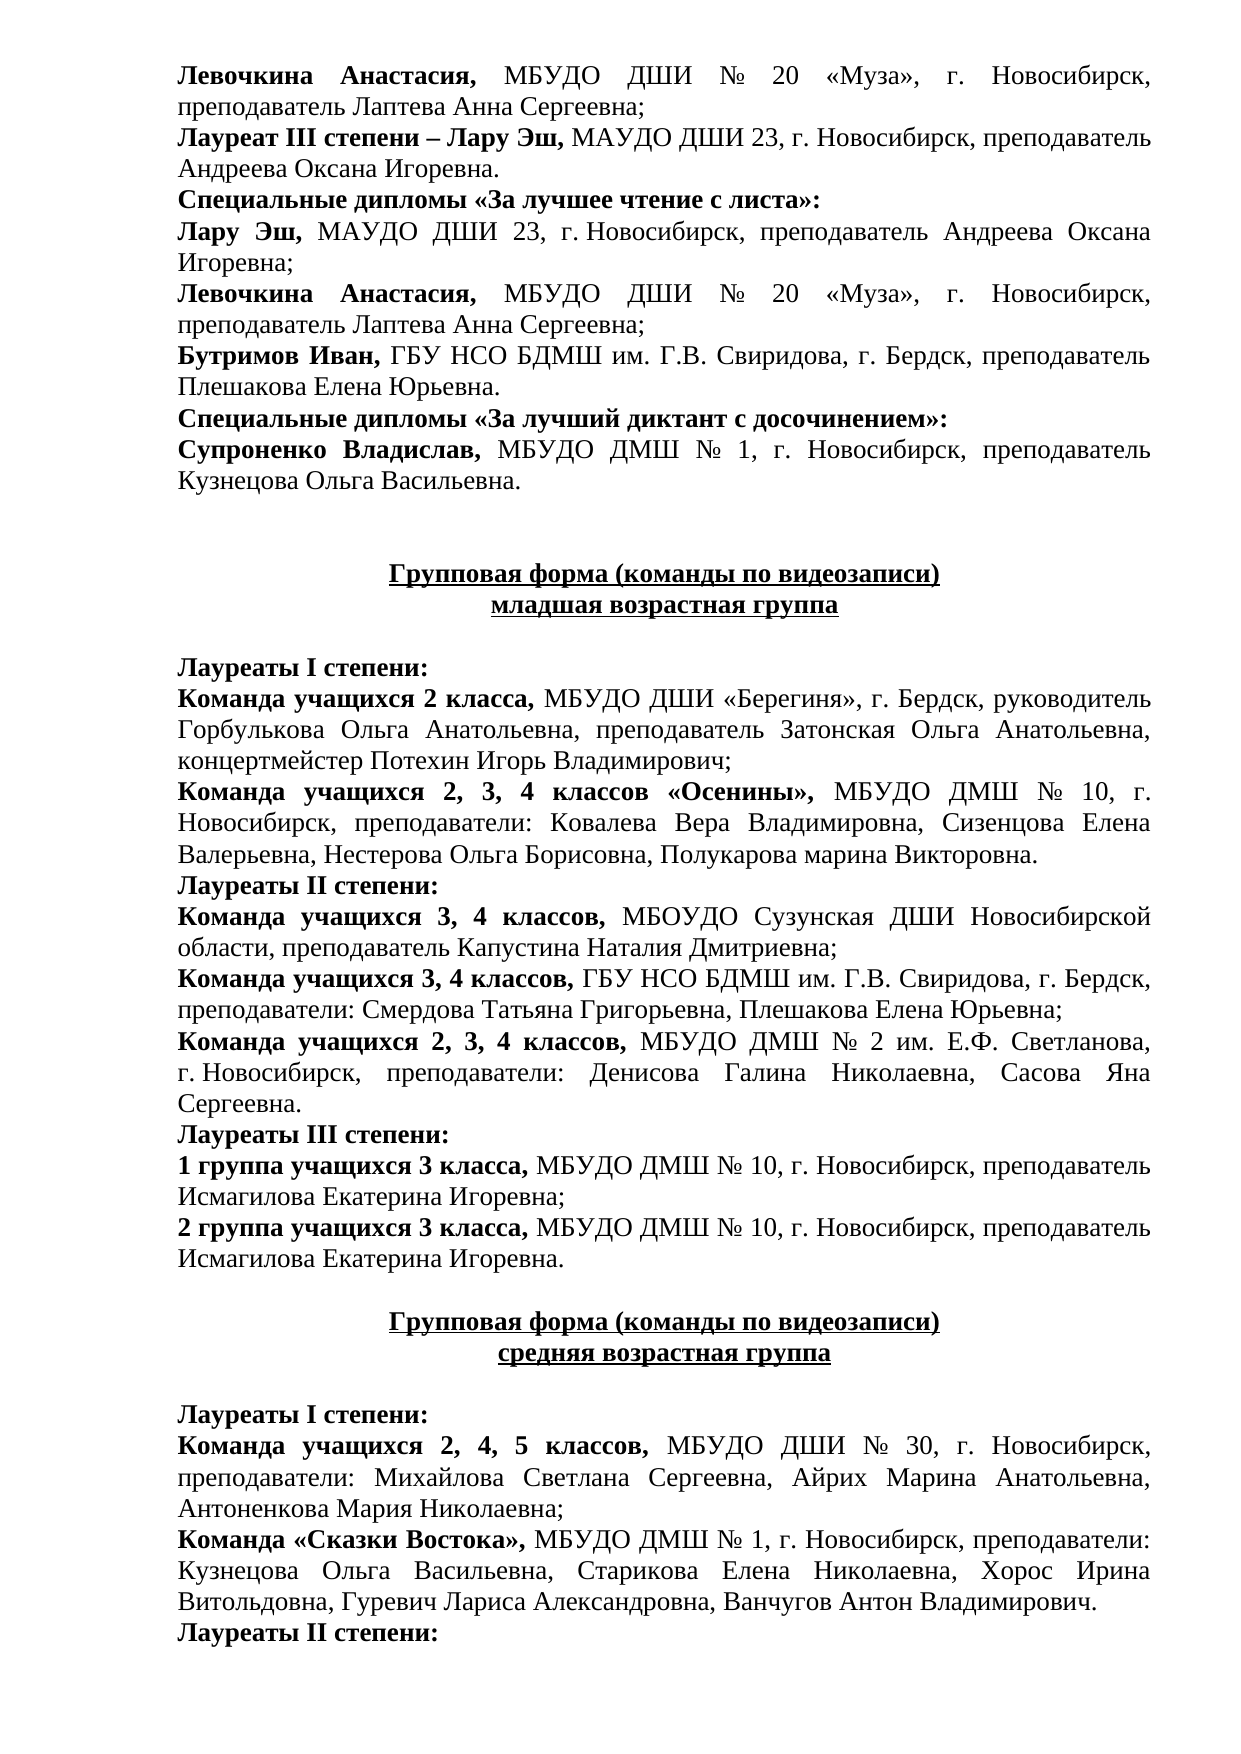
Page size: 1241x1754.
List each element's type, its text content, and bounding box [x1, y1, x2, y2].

text Лару Эш, МАУДО ДШИ 23, г. Новосибирск, преподаватель Андреева Оксана Игоревна; [177, 215, 1152, 277]
text 2 группа учащихся 3 класса, МБУДО ДМШ № 10, г. Новосибирск, преподаватель Исмагилова Екатерина Игоревна. [177, 1211, 1152, 1274]
text Лауреаты I степени: [177, 651, 1152, 682]
text Левочкина Анастасия, МБУДО ДШИ № 20 «Муза», г. Новосибирск, преподаватель Лаптева Анна Сергеевна; [177, 277, 1152, 339]
text Лауреат III степени – Лару Эш, МАУДО ДШИ 23, г. Новосибирск, преподаватель Андреева Оксана Игоревна. [177, 121, 1152, 184]
text Лауреаты I степени: [177, 1398, 1152, 1429]
text Специальные дипломы «За лучшее чтение с листа»: [177, 184, 1152, 215]
text Специальные дипломы «За лучший диктант с досочинением»: [177, 402, 1152, 433]
text Групповая форма (команды по видеозаписи) [177, 1305, 1152, 1336]
text Левочкина Анастасия, МБУДО ДШИ № 20 «Муза», г. Новосибирск, преподаватель Лаптева Анна Сергеевна; [177, 59, 1152, 121]
text Команда учащихся 2 класса, МБУДО ДШИ «Берегиня», г. Бердск, руководитель Горбулькова Ольга Анатольевна, преподаватель Затонская Ольга Анатольевна, концертмейстер Потехин Игорь Владимирович; [177, 682, 1152, 775]
text средняя возрастная группа [177, 1336, 1152, 1367]
text Команда учащихся 2, 4, 5 классов, МБУДО ДШИ № 30, г. Новосибирск, преподаватели: Михайлова Светлана Сергеевна, Айрих Марина Анатольевна, Антоненкова Мария Николаевна; [177, 1429, 1152, 1523]
text Лауреаты III степени: [177, 1118, 1152, 1149]
text Команда учащихся 3, 4 классов, ГБУ НСО БДМШ им. Г.В. Свиридова, г. Бердск, преподаватели: Смердова Татьяна Григорьевна, Плешакова Елена Юрьевна; [177, 962, 1152, 1024]
text 1 группа учащихся 3 класса, МБУДО ДМШ № 10, г. Новосибирск, преподаватель Исмагилова Екатерина Игоревна; [177, 1149, 1152, 1211]
text Команда учащихся 2, 3, 4 классов «Осенины», МБУДО ДМШ № 10, г. Новосибирск, преподаватели: Ковалева Вера Владимировна, Сизенцова Елена Валерьевна, Нестерова Ольга Борисовна, Полукарова марина Викторовна. [177, 775, 1152, 869]
text младшая возрастная группа [177, 588, 1152, 620]
text Супроненко Владислав, МБУДО ДМШ № 1, г. Новосибирск, преподаватель Кузнецова Ольга Васильевна. [177, 433, 1152, 495]
text Лауреаты II степени: [177, 869, 1152, 900]
text Бутримов Иван, ГБУ НСО БДМШ им. Г.В. Свиридова, г. Бердск, преподаватель Плешакова Елена Юрьевна. [177, 339, 1152, 402]
text Лауреаты II степени: [177, 1616, 1152, 1647]
text Команда «Сказки Востока», МБУДО ДМШ № 1, г. Новосибирск, преподаватели: Кузнецова Ольга Васильевна, Старикова Елена Николаевна, Хорос Ирина Витольдовна, Гуревич Лариса Александровна, Ванчугов Антон Владимирович. [177, 1523, 1152, 1616]
text Команда учащихся 3, 4 классов, МБОУДО Сузунская ДШИ Новосибирской области, преподаватель Капустина Наталия Дмитриевна; [177, 900, 1152, 962]
text Команда учащихся 2, 3, 4 классов, МБУДО ДМШ № 2 им. Е.Ф. Светланова, г. Новосибирск, преподаватели: Денисова Галина Николаевна, Сасова Яна Сергеевна. [177, 1024, 1152, 1118]
text Групповая форма (команды по видеозаписи) [177, 557, 1152, 588]
